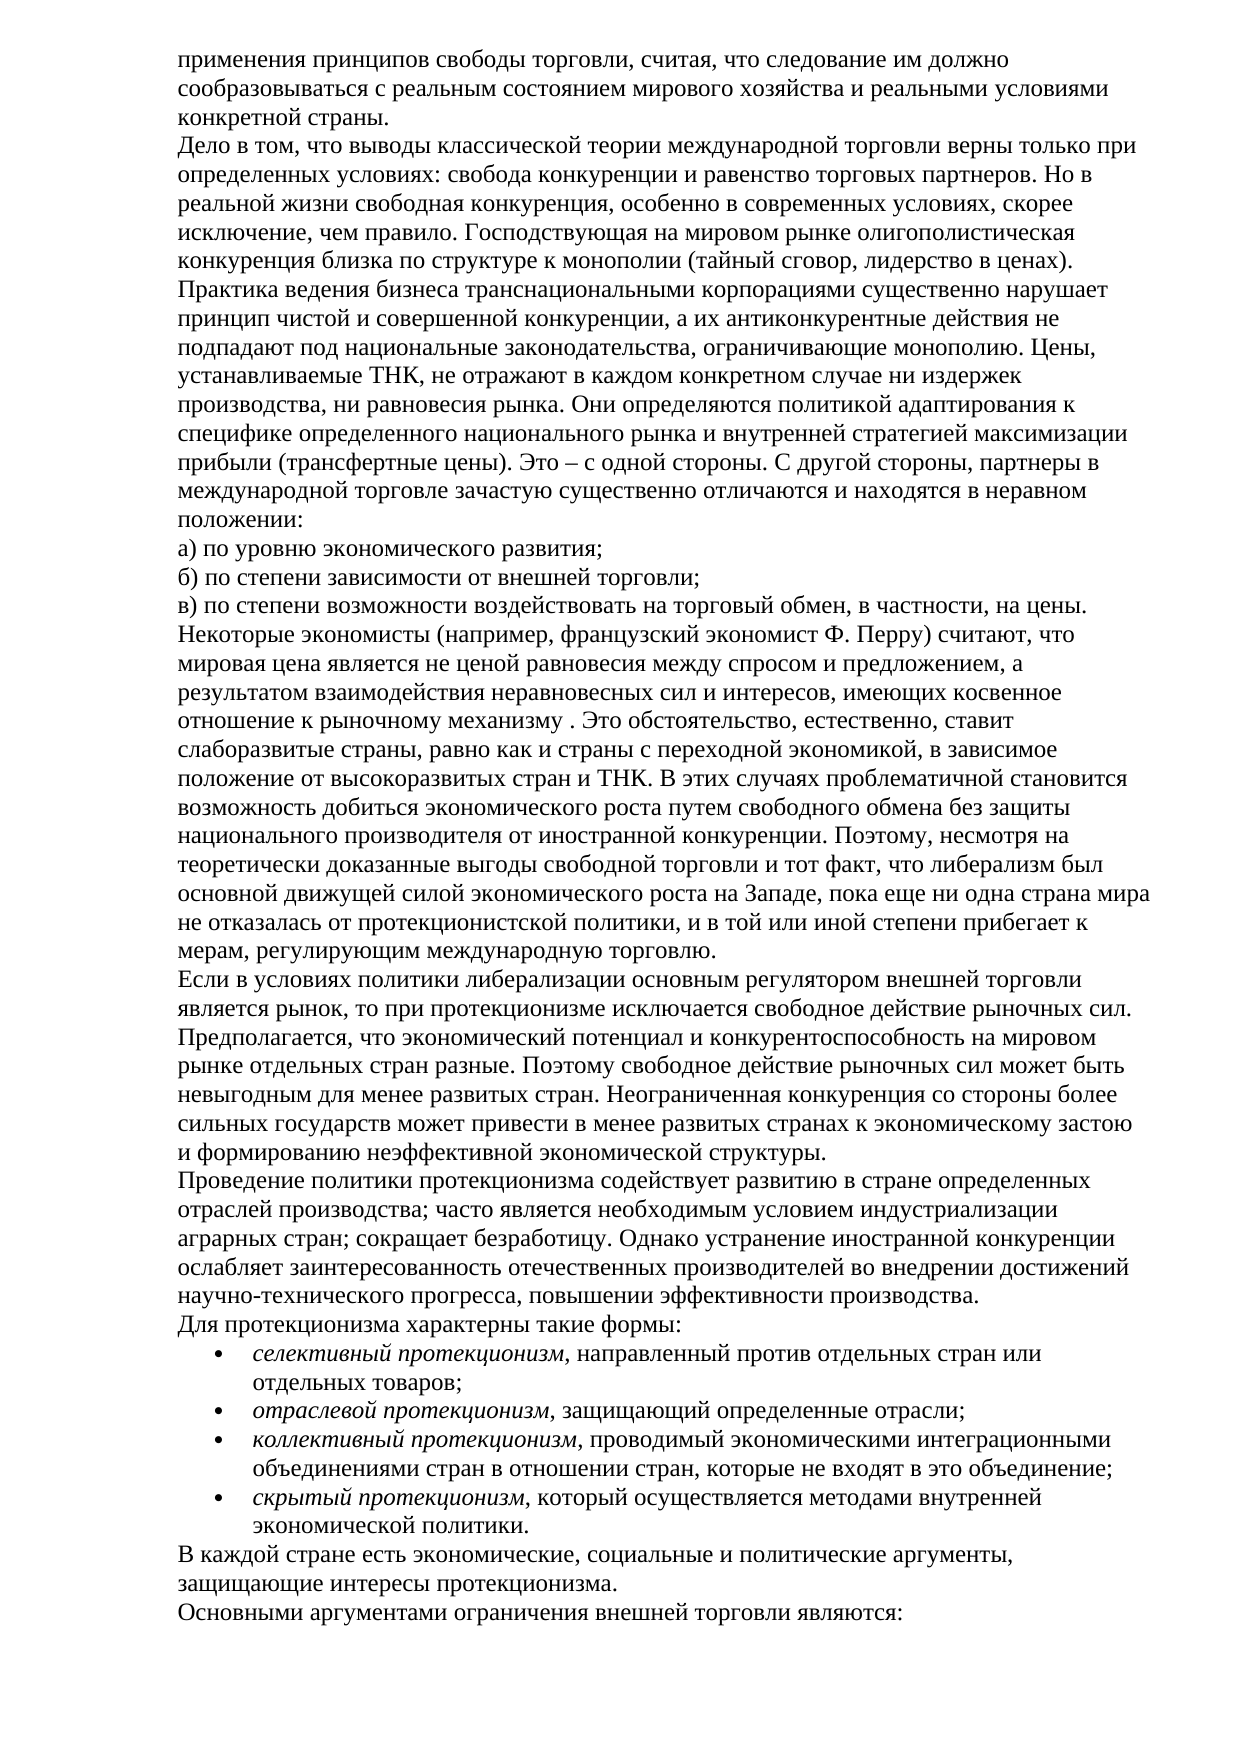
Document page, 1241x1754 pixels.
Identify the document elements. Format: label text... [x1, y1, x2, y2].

text В каждой стране есть экономические, социальные и политические аргументы, защищающие интересы протекционизма. [177, 1539, 1152, 1597]
text б) по степени зависимости от внешней торговли; [177, 562, 1152, 591]
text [177, 44, 1152, 131]
text Некоторые экономисты (например, французский экономист Ф. Перру) считают, что мировая цена является не ценой равновесия между спросом и предложением, а результатом взаимодействия неравновесных сил и интересов, имеющих косвенное отношение к рыночному механизму . Это обстоятельство, естественно, ставит слаборазвитые страны, равно как и страны с переходной экономикой, в зависимое положение от высокоразвитых стран и ТНК. В этих случаях проблематичной становится возможность добиться экономического роста путем свободного обмена без защиты национального производителя от иностранной конкуренции. Поэтому, несмотря на теоретически доказанные выгоды свободной торговли и тот факт, что либерализм был основной движущей силой экономического роста на Западе, пока еще ни одна страна мира не отказалась от протекционистской политики, и в той или иной степени прибегает к мерам, регулирующим международную торговлю. [177, 619, 1152, 964]
text в) по степени возможности воздействовать на торговый обмен, в частности, на цены. [177, 591, 1152, 619]
text Проведение политики протекционизма содействует развитию в стране определенных отраслей производства; часто является необходимым условием индустриализации аграрных стран; сокращает безработицу. Однако устранение иностранной конкуренции ослабляет заинтересованность отечественных производителей во внедрении достижений научно-технического прогресса, повышении эффективности производства. [177, 1166, 1152, 1309]
text Если в условиях политики либерализации основным регулятором внешней торговли является рынок, то при протекционизме исключается свободное действие рыночных сил. Предполагается, что экономический потенциал и конкурентоспособность на мировом рынке отдельных стран разные. Поэтому свободное действие рыночных сил может быть невыгодным для менее развитых стран. Неограниченная конкуренция со стороны более сильных государств может привести в менее развитых странах к экономическому застою и формированию неэффективной экономической структуры. [177, 964, 1152, 1166]
list отраслевой протекционизм, защищающий определенные отрасли; [215, 1396, 1152, 1424]
list селективный протекционизм, направленный против отдельных стран или отдельных товаров; [215, 1338, 1152, 1396]
text Дело в том, что выводы классической теории международной торговли верны только при определенных условиях: свобода конкуренции и равенство торговых партнеров. Но в реальной жизни свободная конкуренция, особенно в современных условиях, скорее исключение, чем правило. Господствующая на мировом рынке олигополистическая конкуренция близка по структуре к монополии (тайный сговор, лидерство в ценах). Практика ведения бизнеса транснациональными корпорациями существенно нарушает принцип чистой и совершенной конкуренции, а их антиконкурентные действия не подпадают под национальные законодательства, ограничивающие монополию. Цены, устанавливаемые ТНК, не отражают в каждом конкретном случае ни издержек производства, ни равновесия рынка. Они определяются политикой адаптирования к специфике определенного национального рынка и внутренней стратегией максимизации прибыли (трансфертные цены). Это – с одной стороны. С другой стороны, партнеры в международной торговле зачастую существенно отличаются и находятся в неравном положении: [177, 131, 1152, 533]
text Основными аргументами ограничения внешней торговли являются: [177, 1597, 1152, 1626]
text Для протекционизма характерны такие формы: [177, 1309, 1152, 1338]
list коллективный протекционизм, проводимый экономическими интеграционными объединениями стран в отношении стран, которые не входят в это объединение; [215, 1424, 1152, 1482]
list скрытый протекционизм, который осуществляется методами внутренней экономической политики. [215, 1482, 1152, 1539]
text а) по уровню экономического развития; [177, 533, 1152, 562]
